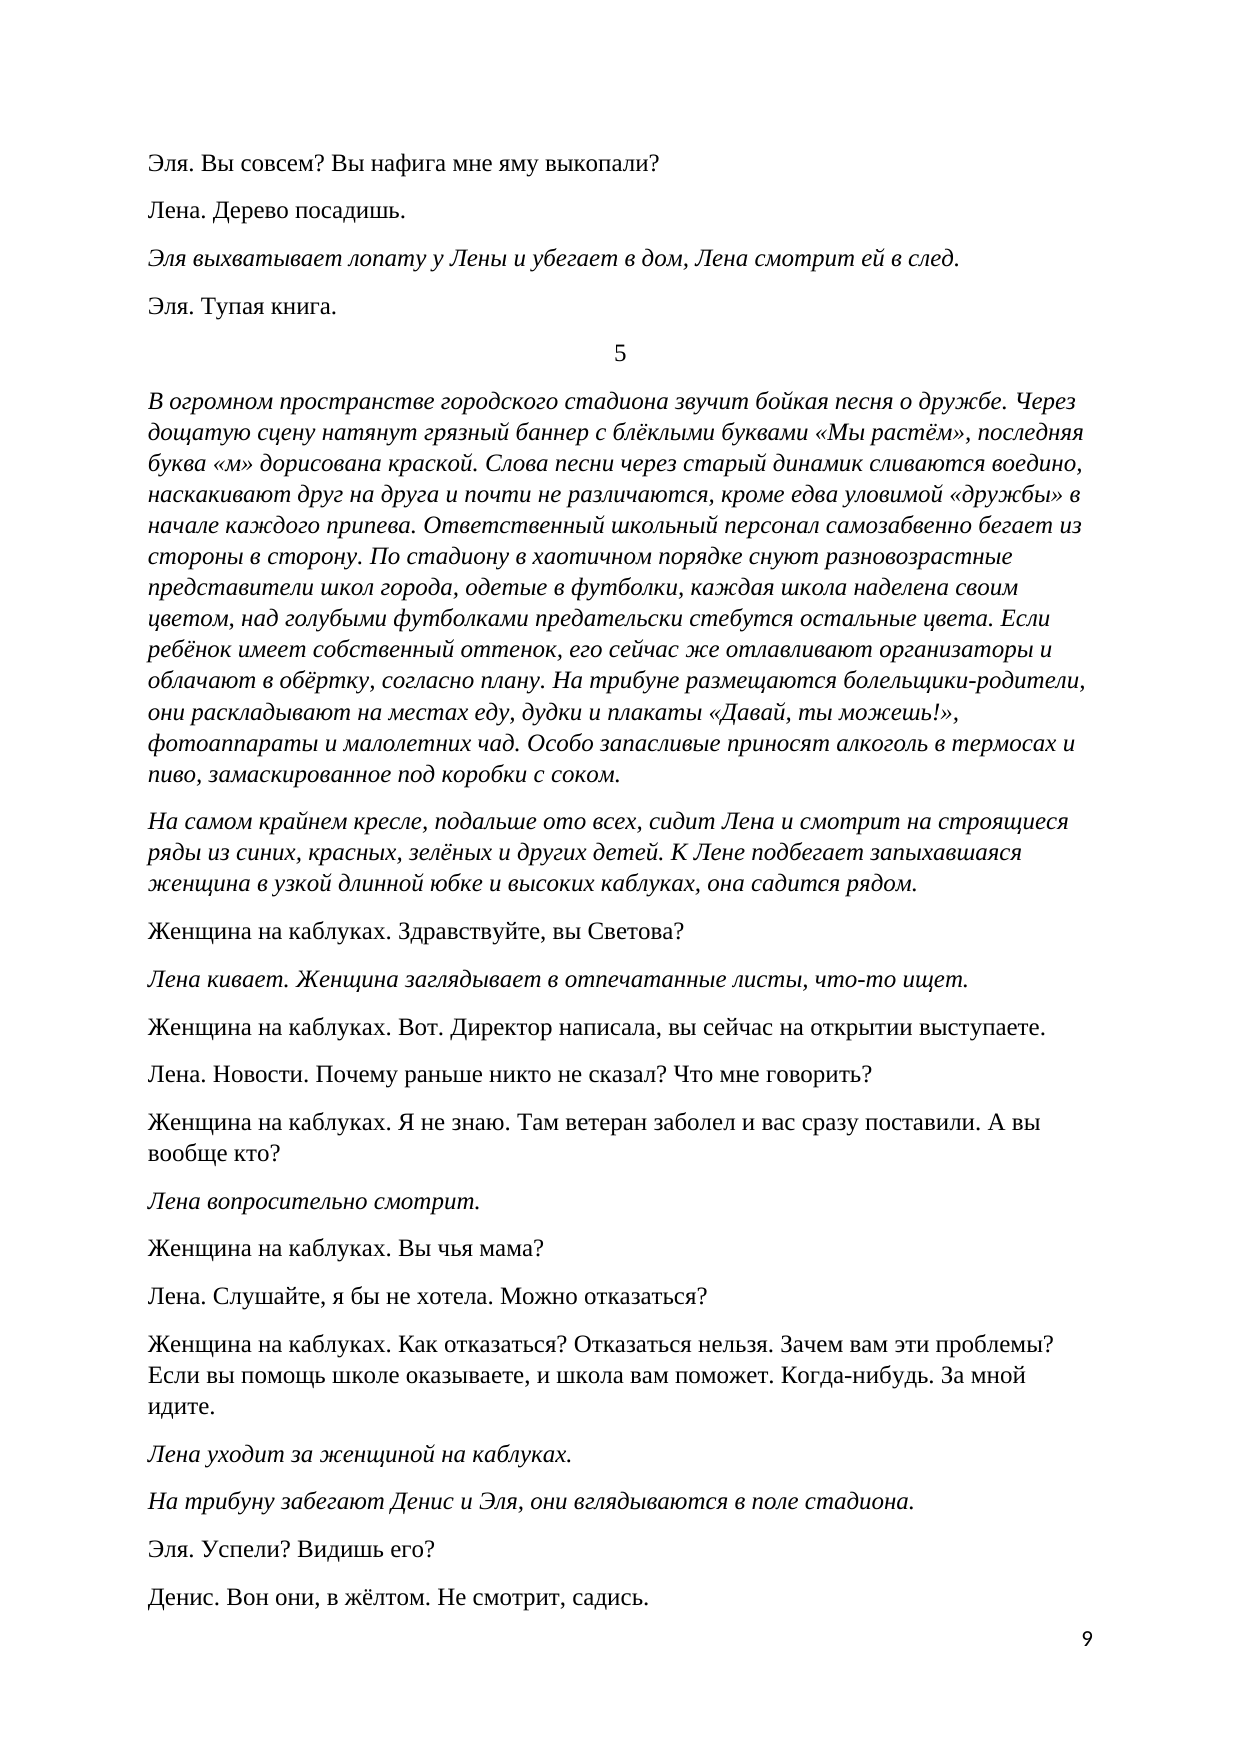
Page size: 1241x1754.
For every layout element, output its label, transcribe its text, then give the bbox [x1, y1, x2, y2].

text Эля выхватывает лопату у Лены и убегает в дом, Лена смотрит ей в след. [148, 243, 1093, 272]
text На самом крайнем кресле, подальше ото всех, сидит Лена и смотрит на строящиеся ряды из синих, красных, зелёных и других детей. К Лене подбегает запыхавшаяся женщина в узкой длинной юбке и высоких каблуках, она садится рядом. [148, 806, 1093, 897]
text Эля. Успели? Видишь его? [148, 1534, 1093, 1563]
text Женщина на каблуках. Как отказаться? Отказаться нельзя. Зачем вам эти проблемы? Если вы помощь школе оказываете, и школа вам поможет. Когда-нибудь. За мной идите. [148, 1329, 1093, 1420]
text Лена. Дерево посадишь. [148, 195, 1093, 224]
text Денис. Вон они, в жёлтом. Не смотрит, садись. [148, 1582, 1093, 1611]
text Лена уходит за женщиной на каблуках. [148, 1439, 1093, 1467]
text Женщина на каблуках. Вы чья мама? [148, 1233, 1093, 1262]
text На трибуну забегают Денис и Эля, они вглядываются в поле стадиона. [148, 1486, 1093, 1515]
text Лена кивает. Женщина заглядывает в отпечатанные листы, что-то ищет. [148, 964, 1093, 993]
text Эля. Тупая книга. [148, 291, 1093, 319]
text Лена. Новости. Почему раньше никто не сказал? Что мне говорить? [148, 1059, 1093, 1088]
text 5 [148, 338, 1093, 367]
text Женщина на каблуках. Здравствуйте, вы Светова? [148, 916, 1093, 945]
text Лена. Слушайте, я бы не хотела. Можно отказаться? [148, 1281, 1093, 1310]
text Женщина на каблуках. Вот. Директор написала, вы сейчас на открытии выступаете. [148, 1012, 1093, 1040]
text Лена вопросительно смотрит. [148, 1186, 1093, 1214]
text Эля. Вы совсем? Вы нафига мне яму выкопали? [148, 148, 1093, 176]
text Женщина на каблуках. Я не знаю. Там ветеран заболел и вас сразу поставили. А вы вообще кто? [148, 1107, 1093, 1167]
text В огромном пространстве городского стадиона звучит бойкая песня о дружбе. Через дощатую сцену натянут грязный баннер с блёклыми буквами «Мы растём», последняя буква «м» дорисована краской. Слова песни через старый динамик сливаются воедино, наскакивают друг на друга и почти не различаются, кроме едва уловимой «дружбы» в начале каждого припева. Ответственный школьный персонал самозабвенно бегает из стороны в сторону. По стадиону в хаотичном порядке снуют разновозрастные представители школ города, одетые в футболки, каждая школа наделена своим цветом, над голубыми футболками предательски стебутся остальные цвета. Если ребёнок имеет собственный оттенок, его сейчас же отлавливают организаторы и облачают в обёртку, согласно плану. На трибуне размещаются болельщики-родители, они раскладывают на местах еду, дудки и плакаты «Давай, ты можешь!», фотоаппараты и малолетних чад. Особо запасливые приносят алкоголь в термосах и пиво, замаскированное под коробки с соком. [148, 386, 1093, 787]
